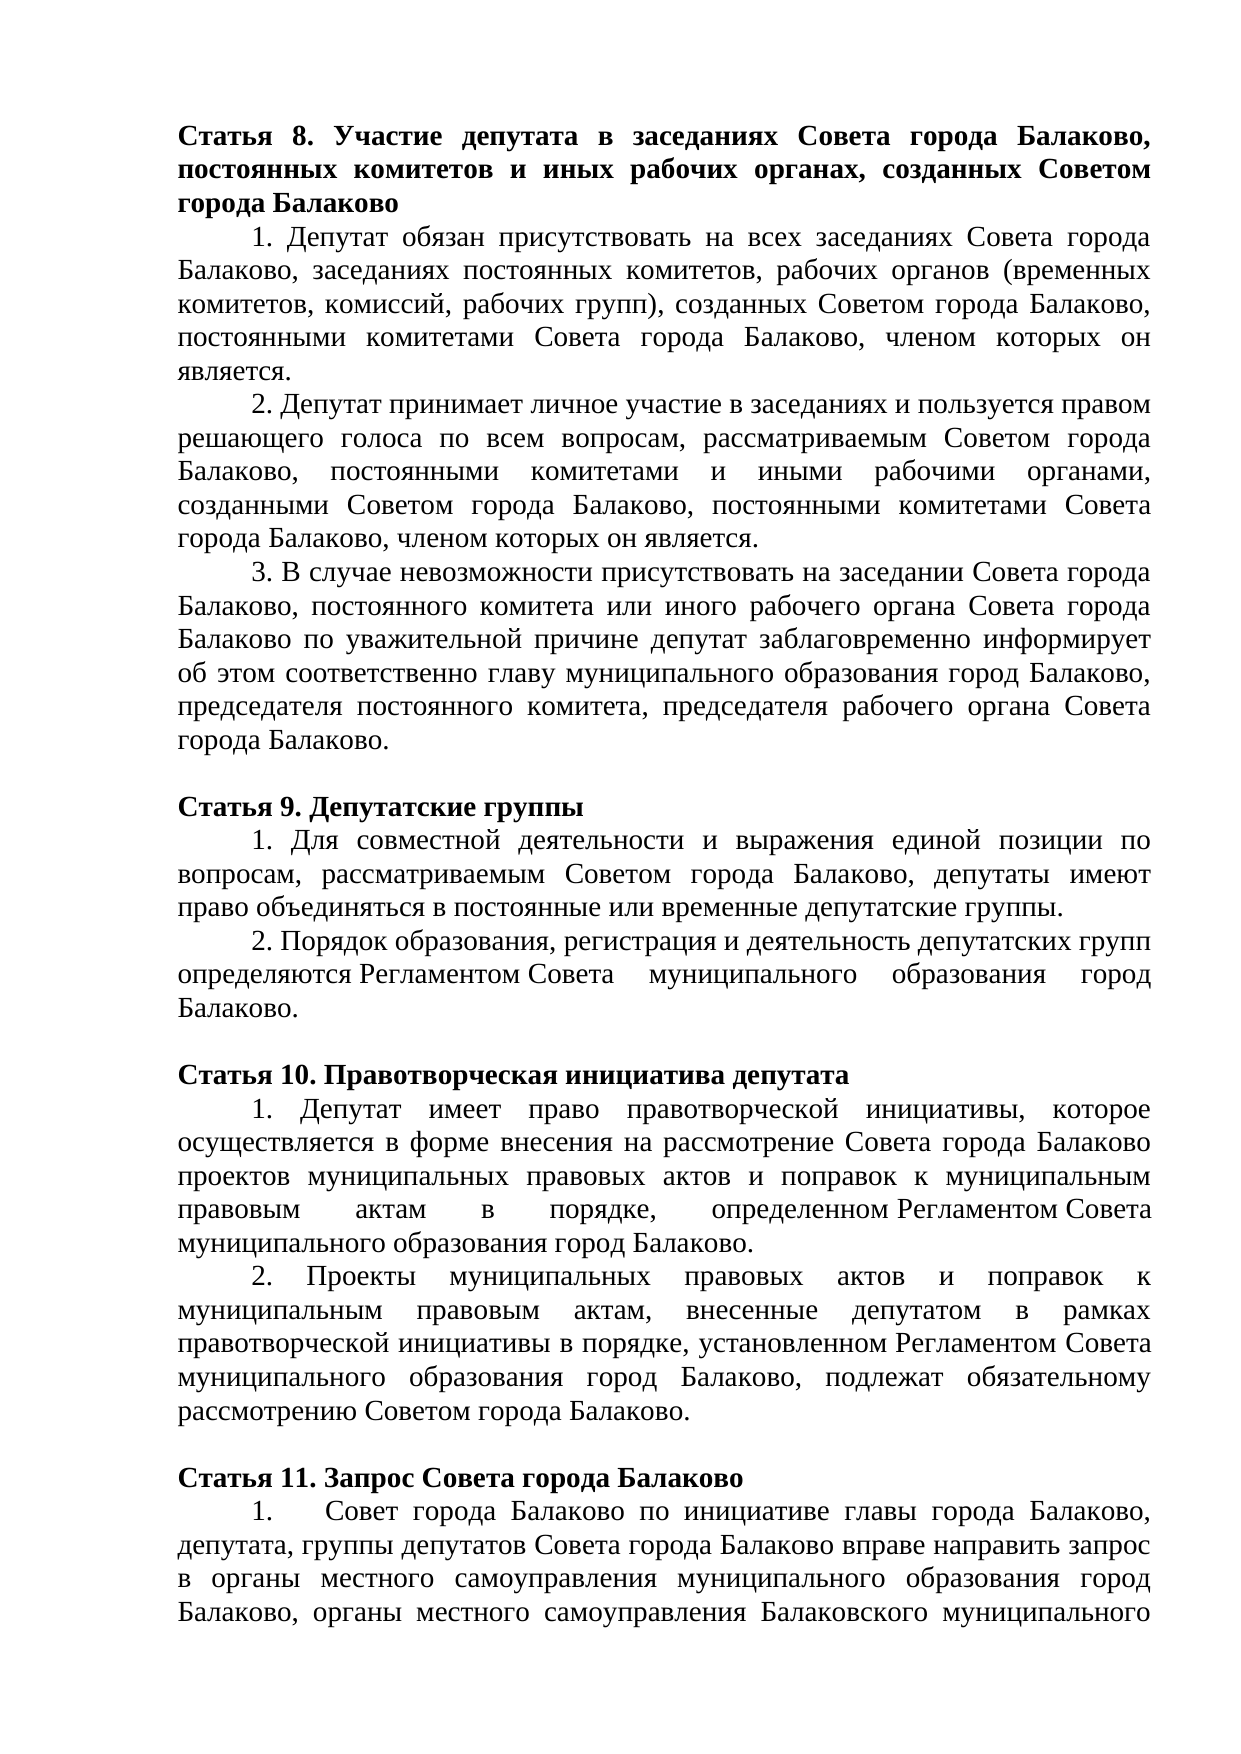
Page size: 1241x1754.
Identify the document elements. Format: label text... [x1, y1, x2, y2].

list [177, 1493, 1152, 1627]
text 1. Депутат имеет право правотворческой инициативы, которое осуществляется в форме внесения на рассмотрение Совета города Балаково проектов муниципальных правовых актов и поправок к муниципальным правовым актам в порядке, определенном Регламентом Совета муниципального образования город Балаково. [177, 1091, 1152, 1258]
text Статья 8. Участие депутата в заседаниях Совета города Балаково, постоянных комитетов и иных рабочих органах, созданных Советом города Балаково [177, 118, 1152, 219]
text 2. Депутат принимает личное участие в заседаниях и пользуется правом решающего голоса по всем вопросам, рассматриваемым Советом города Балаково, постоянными комитетами и иными рабочими органами, созданными Советом города Балаково, постоянными комитетами Совета города Балаково, членом которых он является. [177, 386, 1152, 554]
text Статья 9. Депутатские группы [177, 789, 1152, 822]
text 3. В случае невозможности присутствовать на заседании Совета города Балаково, постоянного комитета или иного рабочего органа Совета города Балаково по уважительной причине депутат заблаговременно информирует об этом соответственно главу муниципального образования город Балаково, председателя постоянного комитета, председателя рабочего органа Совета города Балаково. [177, 554, 1152, 755]
text 2. Порядок образования, регистрация и деятельность депутатских групп определяются Регламентом Совета муниципального образования город Балаково. [177, 923, 1152, 1024]
text 1. Для совместной деятельности и выражения единой позиции по вопросам, рассматриваемым Советом города Балаково, депутаты имеют право объединяться в постоянные или временные депутатские группы. [177, 822, 1152, 923]
text 1. Депутат обязан присутствовать на всех заседаниях Совета города Балаково, заседаниях постоянных комитетов, рабочих органов (временных комитетов, комиссий, рабочих групп), созданных Советом города Балаково, постоянными комитетами Совета города Балаково, членом которых он является. [177, 219, 1152, 386]
text Статья 11. Запрос Совета города Балаково [177, 1460, 1152, 1493]
text Статья 10. Правотворческая инициатива депутата [177, 1057, 1152, 1091]
text 2. Проекты муниципальных правовых актов и поправок к муниципальным правовым актам, внесенные депутатом в рамках правотворческой инициативы в порядке, установленном Регламентом Совета муниципального образования город Балаково, подлежат обязательному рассмотрению Советом города Балаково. [177, 1258, 1152, 1426]
